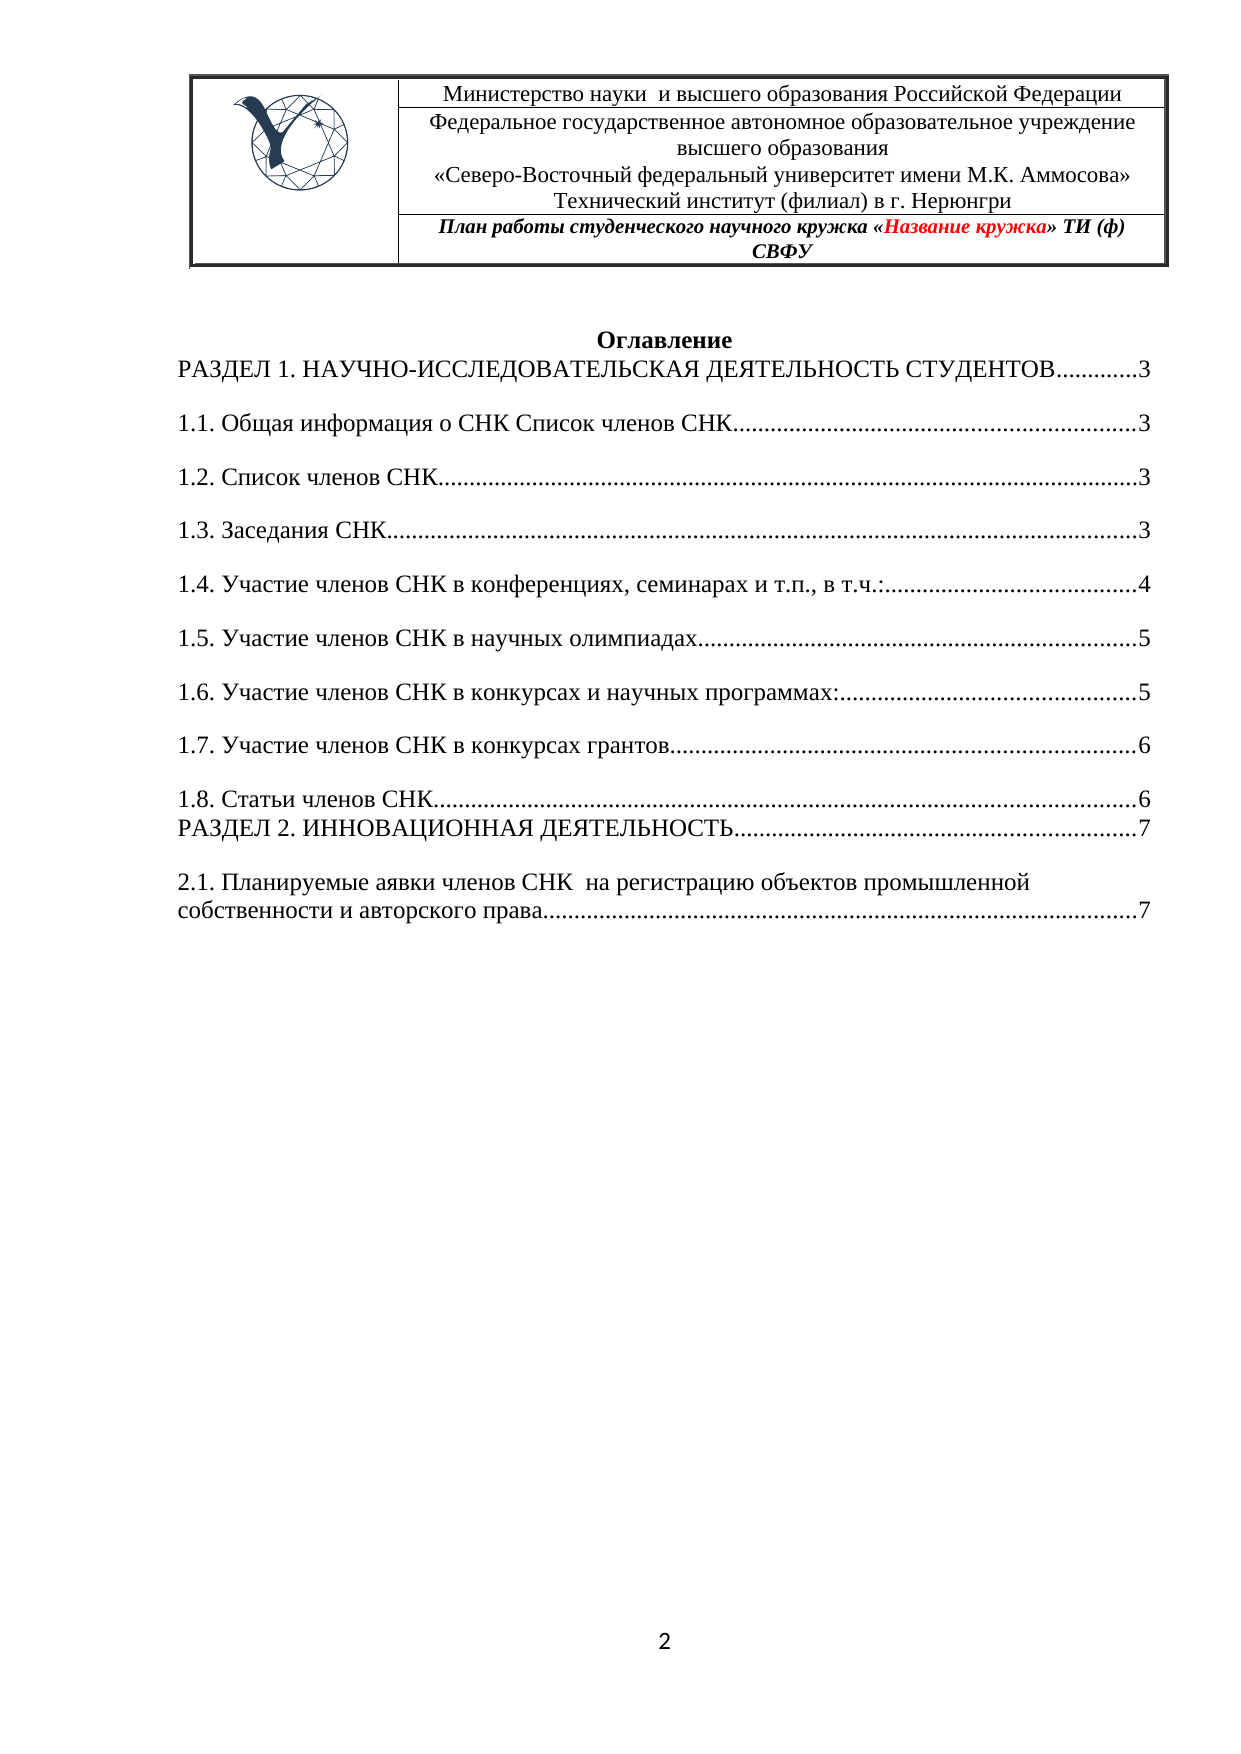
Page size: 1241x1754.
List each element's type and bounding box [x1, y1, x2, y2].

picture [232, 94, 358, 199]
